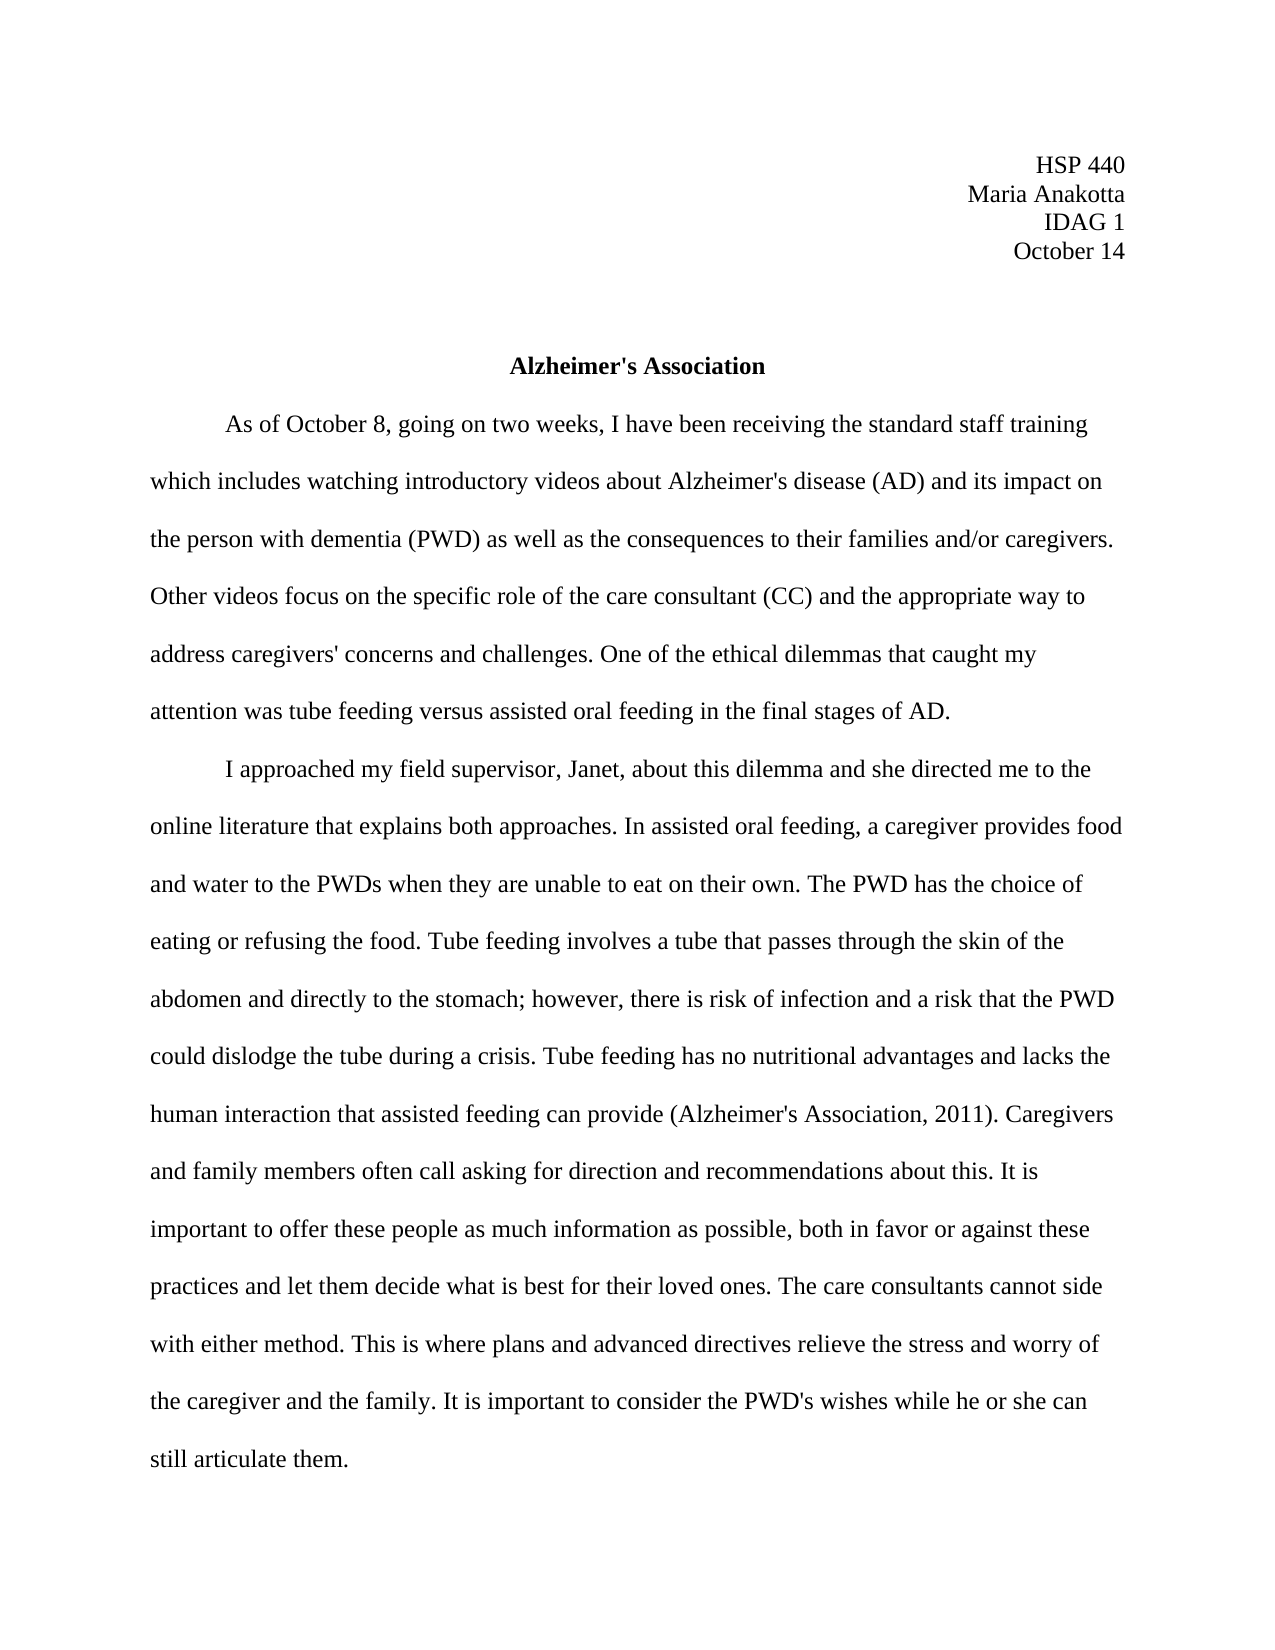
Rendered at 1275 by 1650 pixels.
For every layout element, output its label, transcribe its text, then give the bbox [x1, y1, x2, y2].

text IDAG 1 [150, 207, 1125, 236]
text I approached my field supervisor, Janet, about this dilemma and she directed me to the online literature that explains both approaches. In assisted oral feeding, a caregiver provides food and water to the PWDs when they are unable to eat on their own. The PWD has the choice of eating or refusing the food. Tube feeding involves a tube that passes through the skin of the abdomen and directly to the stomach; however, there is risk of infection and a risk that the PWD could dislodge the tube during a crisis. Tube feeding has no nutritional advantages and lacks the human interaction that assisted feeding can provide (Alzheimer's Association, 2011). Caregivers and family members often call asking for direction and recommendations about this. It is important to offer these people as much information as possible, both in favor or against these practices and let them decide what is best for their loved ones. The care consultants cannot side with either method. This is where plans and advanced directives relieve the stress and worry of the caregiver and the family. It is important to consider the PWD's wishes while he or she can still articulate them. [150, 754, 1125, 1472]
subtitle Alzheimer's Association [150, 351, 1125, 380]
text October 14 [150, 236, 1125, 265]
text Maria Anakotta [150, 179, 1125, 207]
text HSP 440 [150, 150, 1125, 179]
text As of October 8, going on two weeks, I have been receiving the standard staff training which includes watching introductory videos about Alzheimer's disease (AD) and its impact on the person with dementia (PWD) as well as the consequences to their families and/or caregivers. Other videos focus on the specific role of the care consultant (CC) and the appropriate way to address caregivers' concerns and challenges. One of the ethical dilemmas that caught my attention was tube feeding versus assisted oral feeding in the final stages of AD. [150, 409, 1125, 725]
